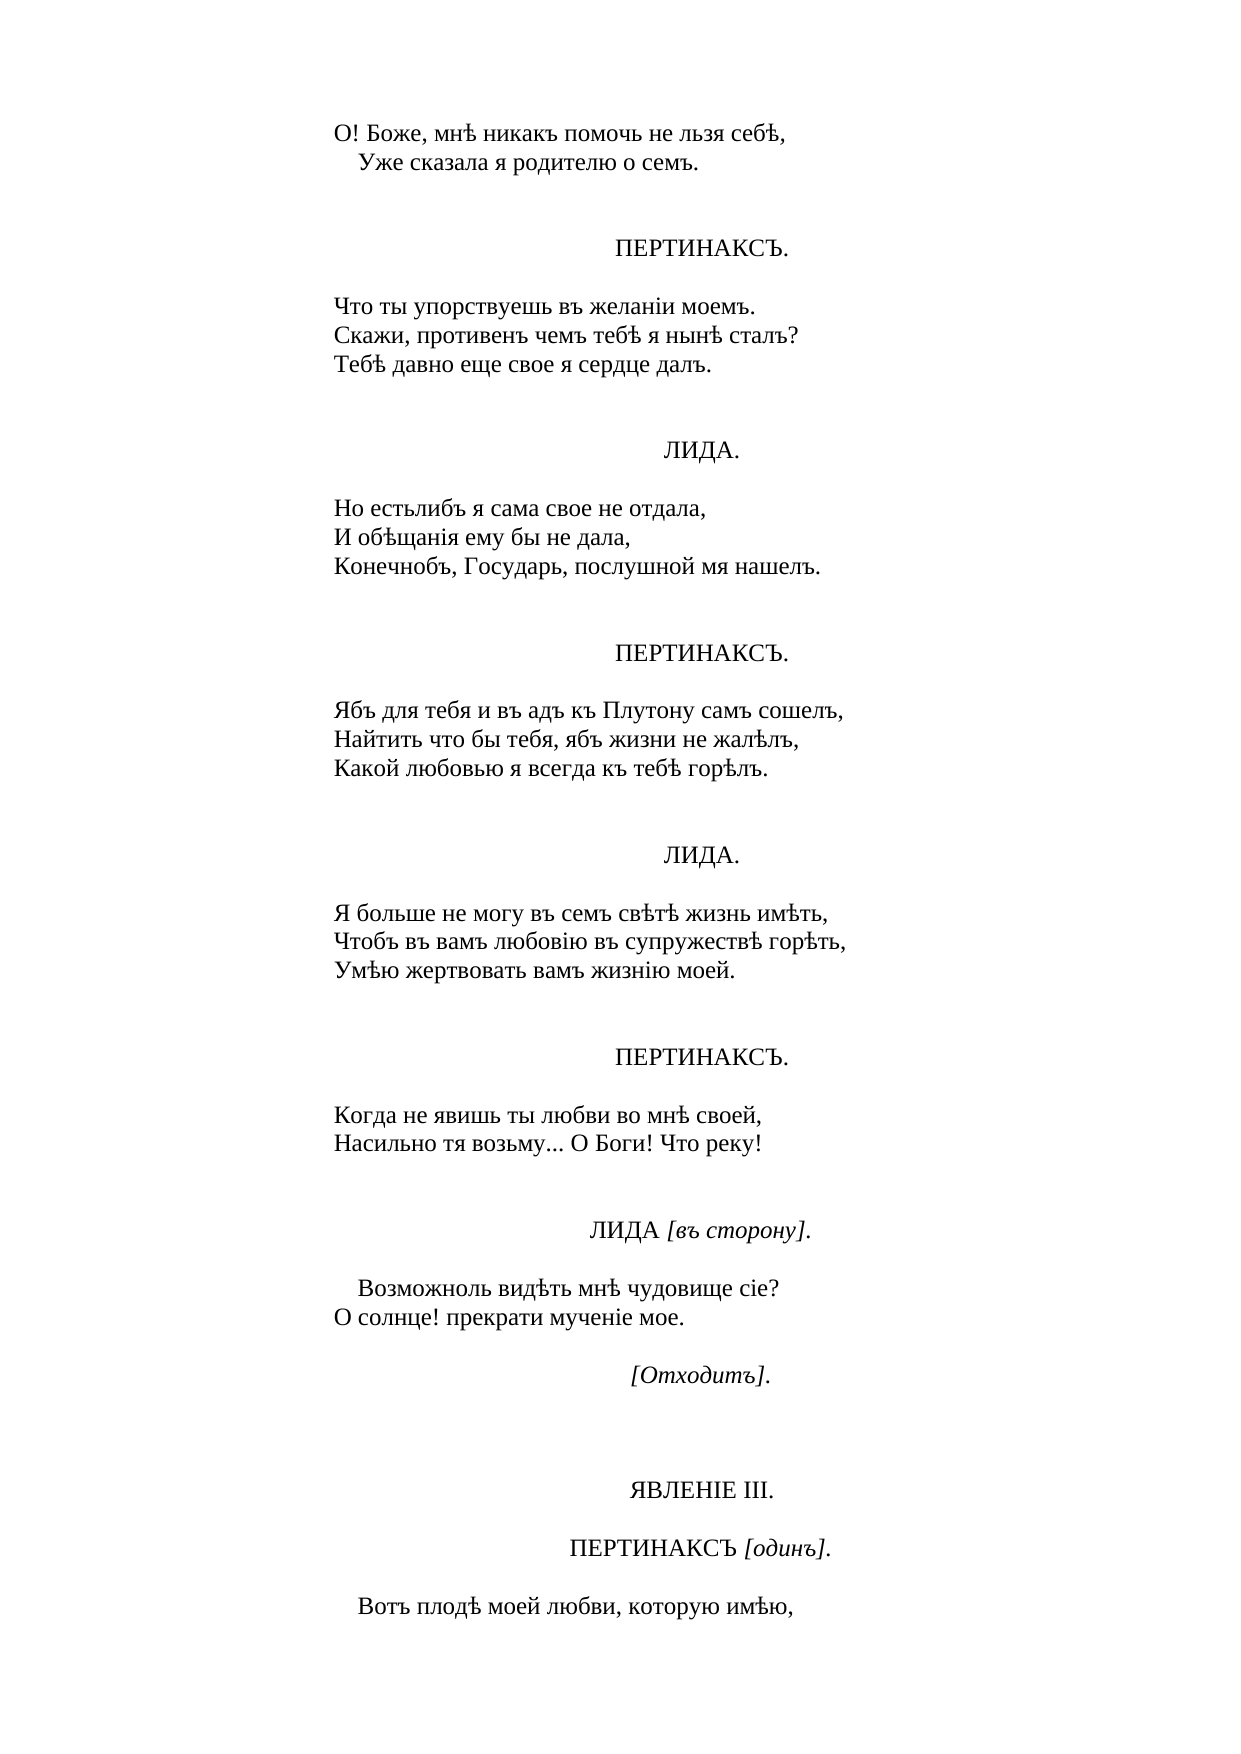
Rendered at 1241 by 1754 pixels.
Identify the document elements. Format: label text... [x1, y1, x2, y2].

text [Отходитъ]. [252, 1360, 1152, 1388]
text Уже сказала я родителю о семъ. [252, 147, 1152, 176]
text Скажи, противенъ чемъ тебѣ я нынѣ сталъ? [252, 320, 1152, 349]
text ПЕРТИНАКСЪ [одинъ]. [252, 1533, 1152, 1562]
text Насильно тя возьму... О Боги! Что реку! [252, 1128, 1152, 1157]
text О солнце! прекрати мученіе мое. [252, 1302, 1152, 1331]
text Возможноль видѣть мнѣ чудовище сіе? [252, 1273, 1152, 1302]
text Тебѣ давно еще свое я сердце далъ. [252, 349, 1152, 378]
text Найтить что бы тебя, ябъ жизни не жалѣлъ, [252, 724, 1152, 753]
text Умѣю жертвовать вамъ жизнію моей. [252, 955, 1152, 984]
text ЛИДА. [252, 436, 1152, 464]
text О! Боже, мнѣ никакъ помочь не льзя себѣ, [252, 118, 1152, 147]
text Когда не явишь ты любви во мнѣ своей, [252, 1100, 1152, 1128]
text Какой любовью я всегда къ тебѣ горѣлъ. [252, 753, 1152, 782]
text Вотъ плодѣ моей любви, которую имѣю, [252, 1591, 1152, 1620]
text ЯВЛЕНІЕ III. [252, 1476, 1152, 1504]
text И обѣщанія ему бы не дала, [252, 522, 1152, 551]
text ПЕРТИНАКСЪ. [252, 233, 1152, 262]
text Что ты упорствуешь въ желаніи моемъ. [252, 291, 1152, 320]
text ЛИДА [въ сторону]. [252, 1215, 1152, 1244]
text ЛИДА. [252, 840, 1152, 868]
text Ябъ для тебя и въ адъ къ Плутону самъ сошелъ, [252, 696, 1152, 724]
text Чтобъ въ вамъ любовію въ супружествѣ горѣть, [252, 926, 1152, 955]
text Но естьлибъ я сама свое не отдала, [252, 493, 1152, 522]
text ПЕРТИНАКСЪ. [252, 1042, 1152, 1071]
text Я больше не могу въ семъ свѣтѣ жизнь имѣть, [252, 898, 1152, 926]
text Конечнобъ, Государь, послушной мя нашелъ. [252, 551, 1152, 580]
text ПЕРТИНАКСЪ. [252, 638, 1152, 666]
